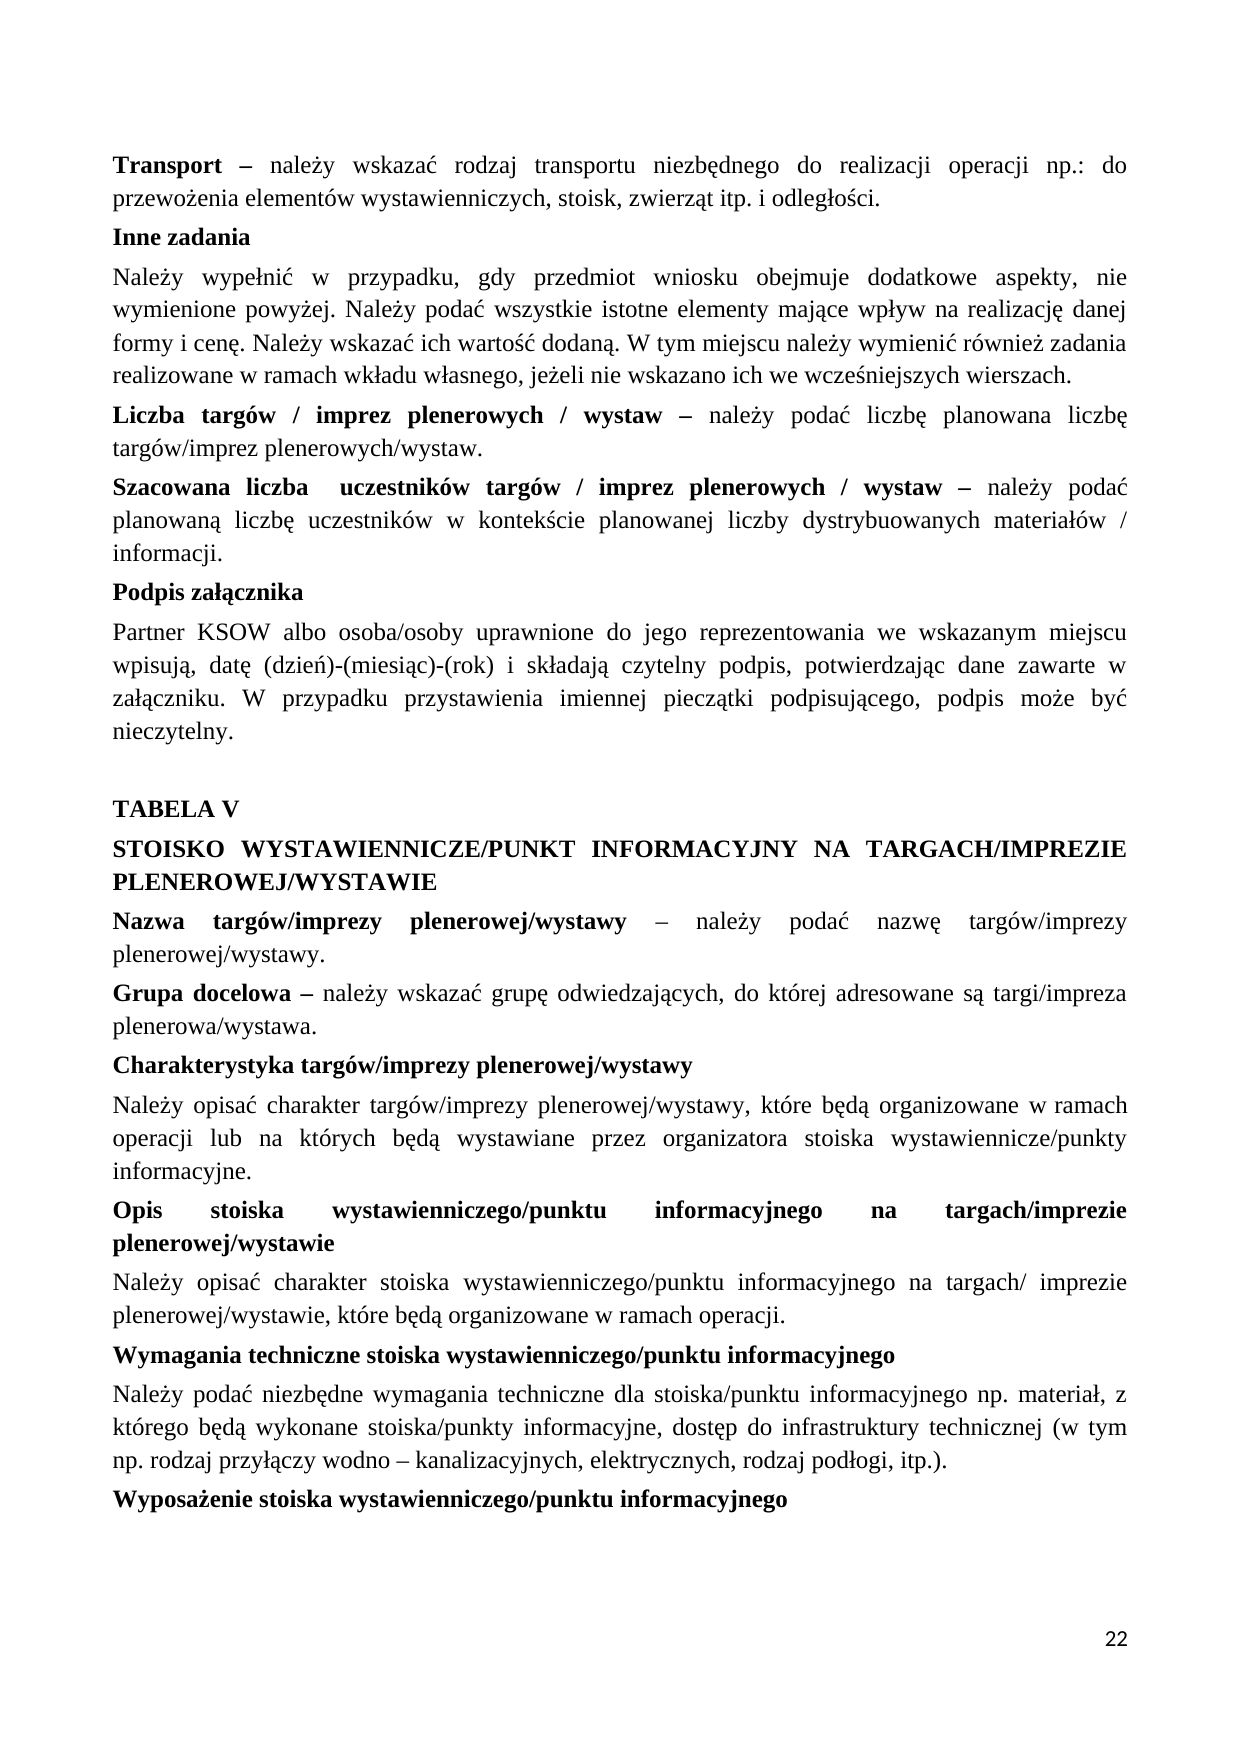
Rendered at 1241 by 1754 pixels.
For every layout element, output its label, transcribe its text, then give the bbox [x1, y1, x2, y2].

text Należy podać niezbędne wymagania techniczne dla stoiska/punktu informacyjnego np. materiał, z którego będą wykonane stoiska/punkty informacyjne, dostęp do infrastruktury technicznej (w tym np. rodzaj przyłączy wodno – kanalizacyjnych, elektrycznych, rodzaj podłogi, itp.). [112, 1379, 1128, 1474]
text Wymagania techniczne stoiska wystawienniczego/punktu informacyjnego [112, 1340, 1128, 1368]
text Opis stoiska wystawienniczego/punktu informacyjnego na targach/imprezie plenerowej/wystawie [112, 1195, 1128, 1257]
text Transport – należy wskazać rodzaj transportu niezbędnego do realizacji operacji np.: do przewożenia elementów wystawienniczych, stoisk, zwierząt itp. i odległości. [112, 150, 1128, 212]
text Partner KSOW albo osoba/osoby uprawnione do jego reprezentowania we wskazanym miejscu wpisują, datę (dzień)-(miesiąc)-(rok) i składają czytelny podpis, potwierdzając dane zawarte w załączniku. W przypadku przystawienia imiennej pieczątki podpisującego, podpis może być nieczytelny. [112, 617, 1128, 744]
text Należy opisać charakter stoiska wystawienniczego/punktu informacyjnego na targach/ imprezie plenerowej/wystawie, które będą organizowane w ramach operacji. [112, 1267, 1128, 1329]
text Liczba targów / imprez plenerowych / wystaw – należy podać liczbę planowana liczbę targów/imprez plenerowych/wystaw. [112, 400, 1128, 462]
text Inne zadania [112, 222, 1128, 251]
text TABELA V [112, 794, 1128, 823]
text Charakterystyka targów/imprezy plenerowej/wystawy [112, 1051, 1128, 1079]
text Należy opisać charakter targów/imprezy plenerowej/wystawy, które będą organizowane w ramach operacji lub na których będą wystawiane przez organizatora stoiska wystawiennicze/punkty informacyjne. [112, 1090, 1128, 1184]
text Należy wypełnić w przypadku, gdy przedmiot wniosku obejmuje dodatkowe aspekty, nie wymienione powyżej. Należy podać wszystkie istotne elementy mające wpływ na realizację danej formy i cenę. Należy wskazać ich wartość dodaną. W tym miejscu należy wymienić również zadania realizowane w ramach wkładu własnego, jeżeli nie wskazano ich we wcześniejszych wierszach. [112, 262, 1128, 389]
text Grupa docelowa – należy wskazać grupę odwiedzających, do której adresowane są targi/impreza plenerowa/wystawa. [112, 978, 1128, 1040]
text Wyposażenie stoiska wystawienniczego/punktu informacyjnego [112, 1484, 1128, 1513]
text Podpis załącznika [112, 577, 1128, 606]
text Szacowana liczba uczestników targów / imprez plenerowych / wystaw – należy podać planowaną liczbę uczestników w kontekście planowanej liczby dystrybuowanych materiałów / informacji. [112, 472, 1128, 567]
text STOISKO WYSTAWIENNICZE/PUNKT INFORMACYJNY NA TARGACH/IMPREZIE PLENEROWEJ/WYSTAWIE [112, 834, 1128, 895]
text Nazwa targów/imprezy plenerowej/wystawy – należy podać nazwę targów/imprezy plenerowej/wystawy. [112, 906, 1128, 968]
